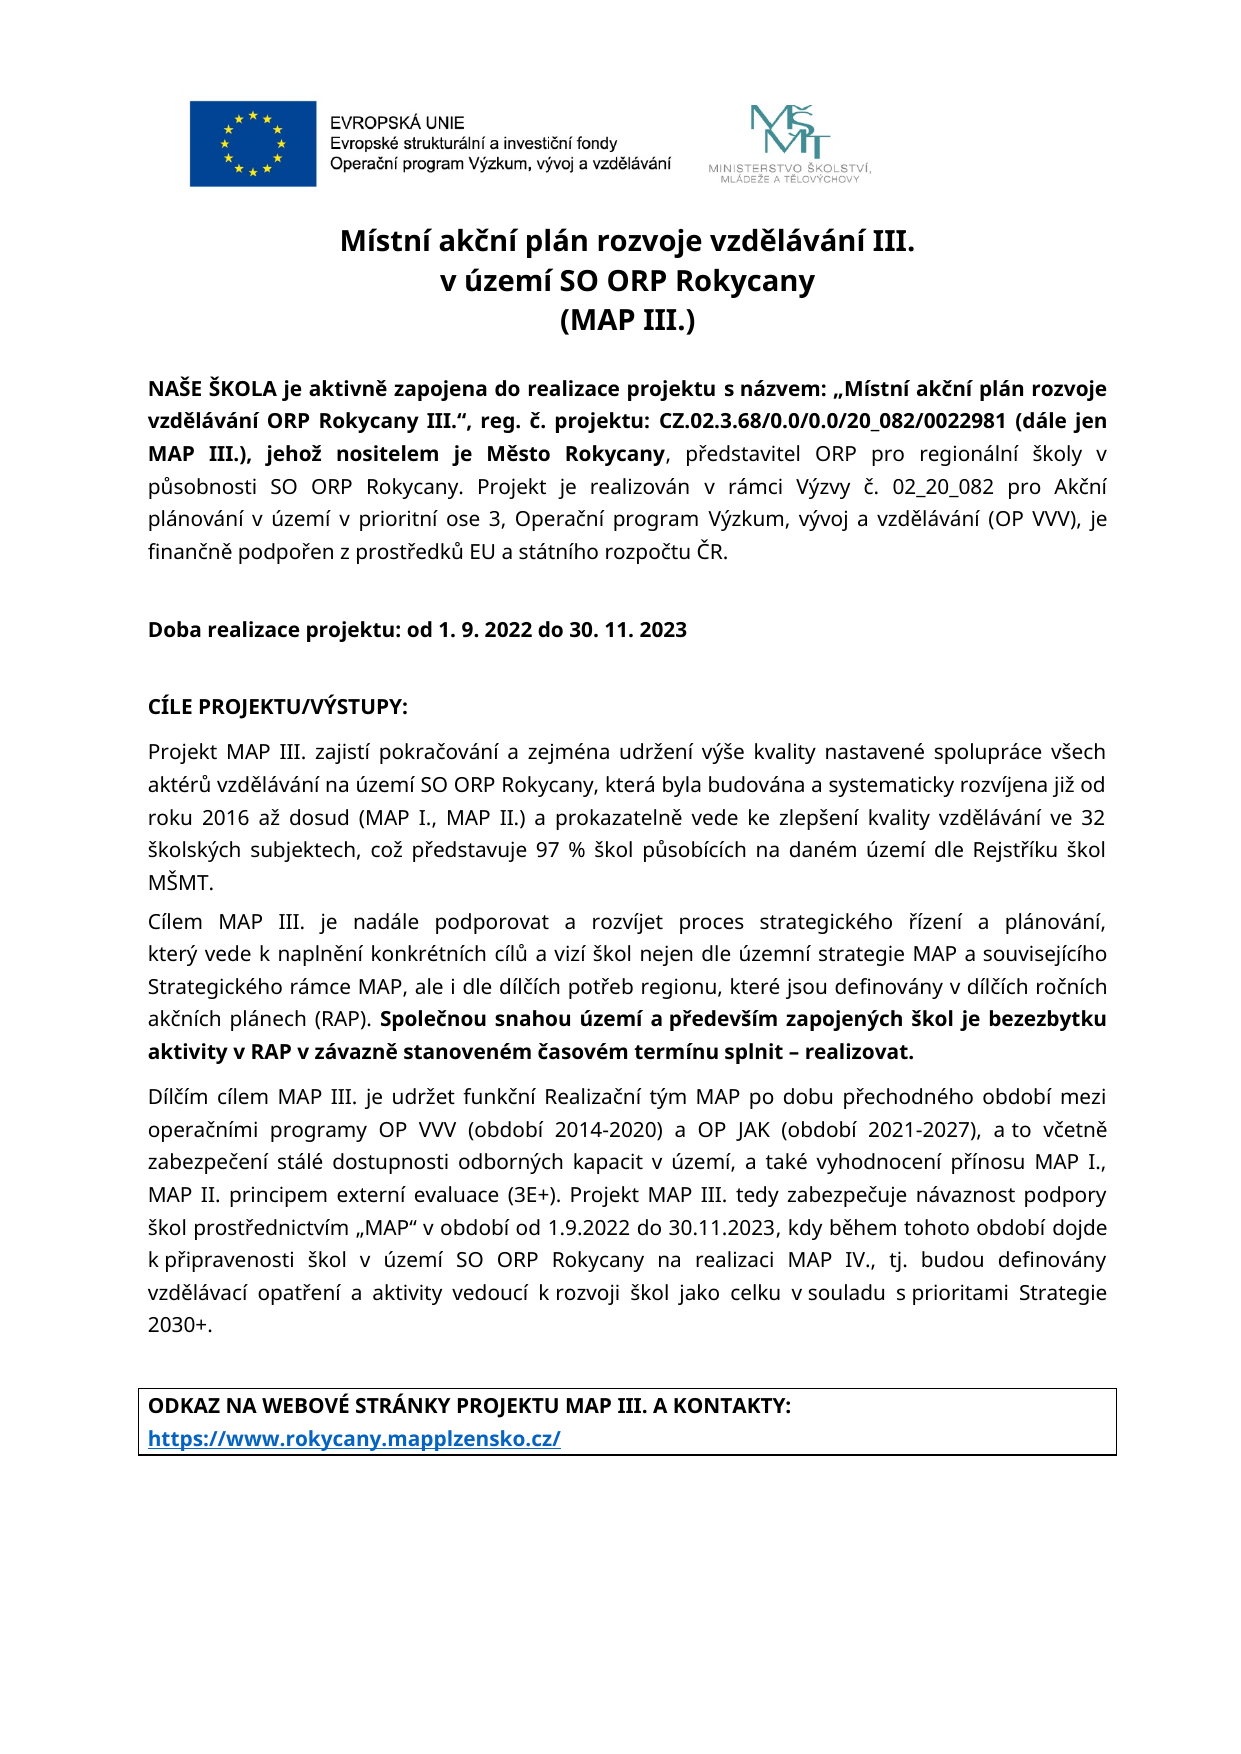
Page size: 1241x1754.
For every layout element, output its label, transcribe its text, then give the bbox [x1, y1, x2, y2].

text (MAP III.) [148, 299, 1107, 339]
text CÍLE PROJEKTU/VÝSTUPY: [148, 692, 1107, 721]
text Projekt MAP III. zajistí pokračování a zejména udržení výše kvality nastavené spolupráce všech aktérů vzdělávání na území SO ORP Rokycany, která byla budována a systematicky rozvíjena již od roku 2016 až dosud (MAP I., MAP II.) a prokazatelně vede ke zlepšení kvality vzdělávání ve 32 školských subjektech, což představuje 97 % škol působících na daném území dle Rejstříku škol MŠMT. [148, 737, 1107, 896]
text ODKAZ NA WEBOVÉ STRÁNKY PROJEKTU MAP III. A KONTAKTY: https://www.rokycany.mapplzensko.cz/ [139, 1389, 1116, 1454]
text Doba realizace projektu: od 1. 9. 2022 do 30. 11. 2023 [148, 615, 1107, 643]
picture [147, 59, 913, 229]
text Dílčím cílem MAP III. je udržet funkční Realizační tým MAP po dobu přechodného období mezi operačními programy OP VVV (období 2014-2020) a OP JAK (období 2021-2027), a to včetně zabezpečení stálé dostupnosti odborných kapacit v území, a také vyhodnocení přínosu MAP I., MAP II. principem externí evaluace (3E+). Projekt MAP III. tedy zabezpečuje návaznost podpory škol prostřednictvím „MAP“ v období od 1.9.2022 do 30.11.2023, kdy během tohoto období dojde k připravenosti škol v území SO ORP Rokycany na realizaci MAP IV., tj. budou definovány vzdělávací opatření a aktivity vedoucí k rozvoji škol jako celku v souladu s prioritami Strategie 2030+. [148, 1082, 1107, 1339]
text Místní akční plán rozvoje vzdělávání III. [148, 220, 1107, 260]
text v území SO ORP Rokycany [148, 260, 1107, 299]
text NAŠE ŠKOLA je aktivně zapojena do realizace projektu s názvem: „Místní akční plán rozvoje vzdělávání ORP Rokycany III.“, reg. č. projektu: CZ.02.3.68/0.0/0.0/20_082/0022981 (dále jen MAP III.), jehož nositelem je Město Rokycany, představitel ORP pro regionální školy v působnosti SO ORP Rokycany. Projekt je realizován v rámci Výzvy č. 02_20_082 pro Akční plánování v území v prioritní ose 3, Operační program Výzkum, vývoj a vzdělávání (OP VVV), je finančně podpořen z prostředků EU a státního rozpočtu ČR. [148, 374, 1107, 565]
text Cílem MAP III. je nadále podporovat a rozvíjet proces strategického řízení a plánování, který vede k naplnění konkrétních cílů a vizí škol nejen dle územní strategie MAP a souvisejícího Strategického rámce MAP, ale i dle dílčích potřeb regionu, které jsou definovány v dílčích ročních akčních plánech (RAP). Společnou snahou území a především zapojených škol je bezezbytku aktivity v RAP v závazně stanoveném časovém termínu splnit – realizovat. [148, 907, 1107, 1066]
